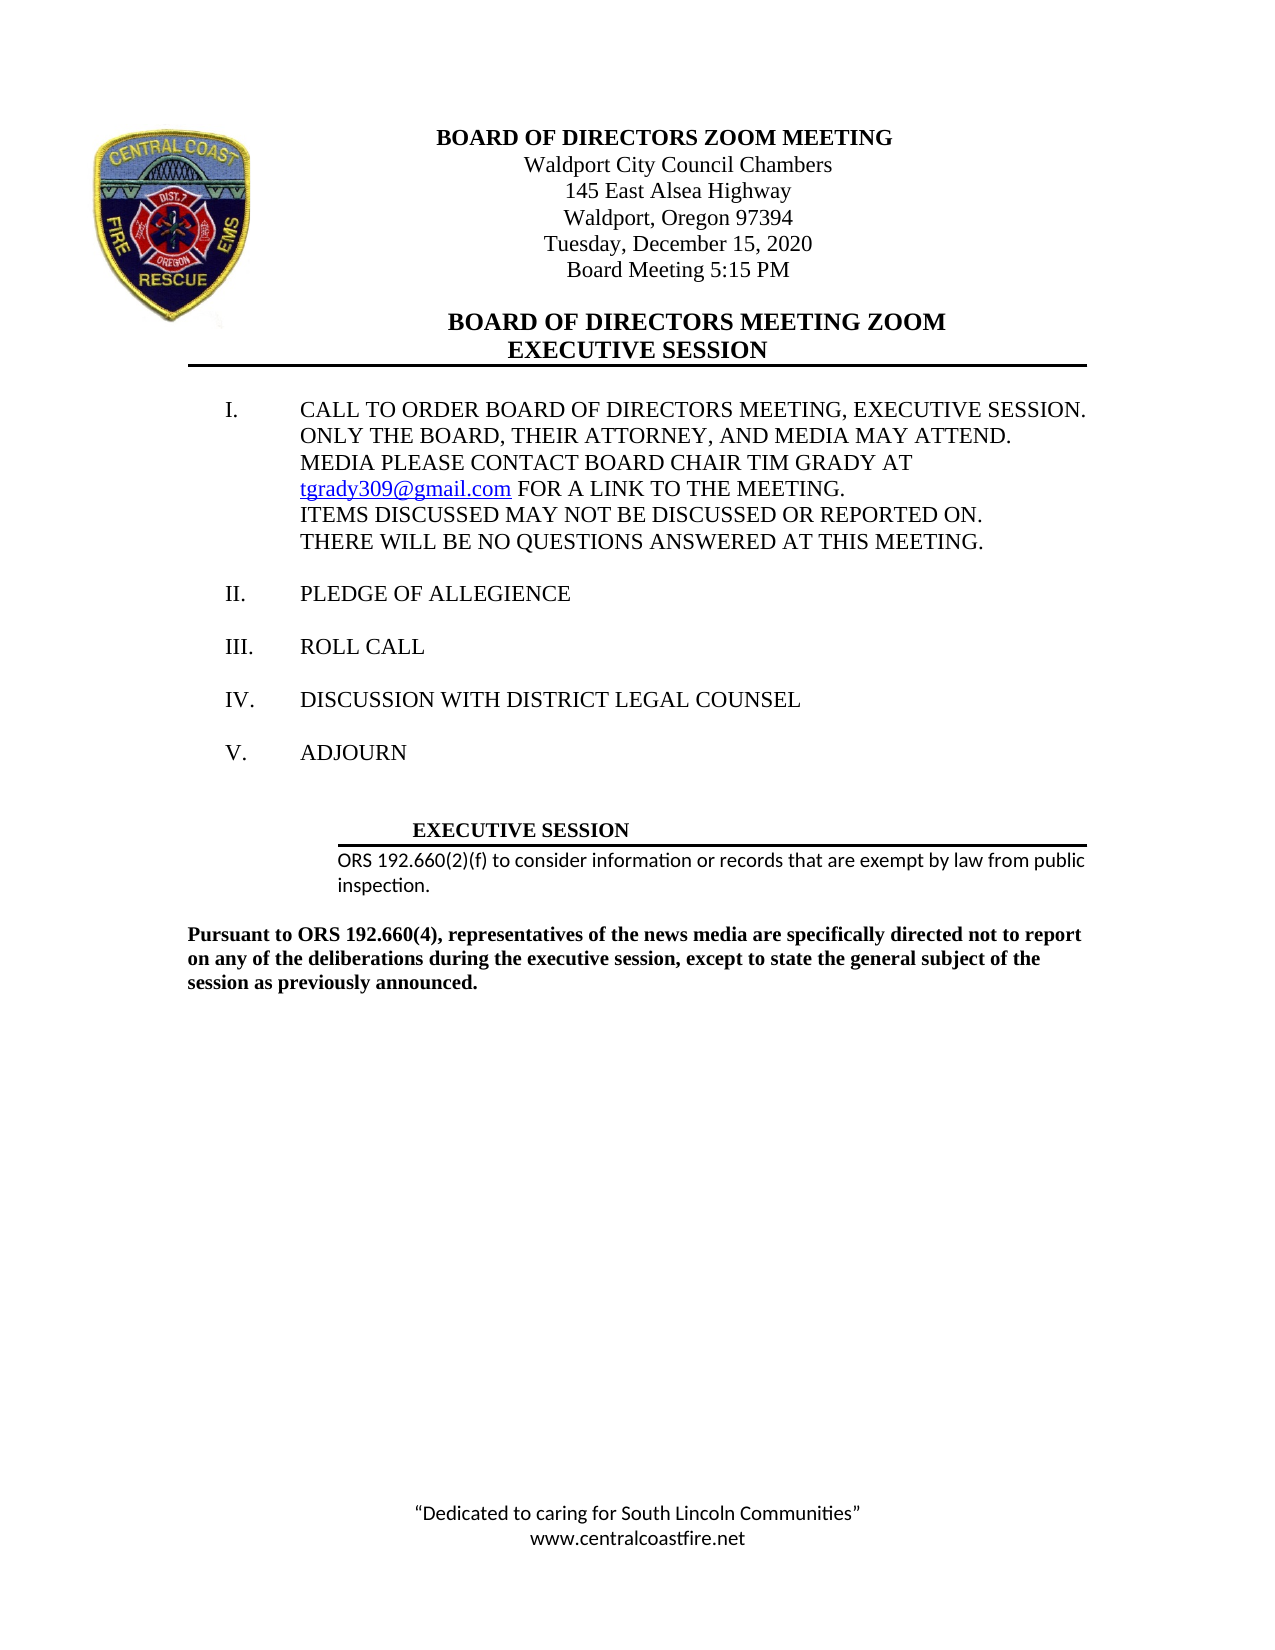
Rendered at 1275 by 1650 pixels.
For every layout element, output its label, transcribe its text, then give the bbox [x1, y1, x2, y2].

list MEDIA PLEASE CONTACT BOARD CHAIR TIM GRADY AT tgrady309@gmail.com FOR A LINK TO THE MEETING. [300, 449, 1087, 501]
text EXECUTIVE SESSION [337, 818, 1087, 847]
list ROLL CALL [225, 633, 1087, 659]
text BOARD OF DIRECTORS MEETING ZOOM EXECUTIVE SESSION [187, 307, 1087, 367]
text Board Meeting 5:15 PM [251, 256, 1087, 283]
text Waldport, Oregon 97394 [251, 203, 1087, 230]
list ONLY THE BOARD, THEIR ATTORNEY, AND MEDIA MAY ATTEND. [300, 422, 1087, 449]
list ORS 192.660(2)(f) to consider information or records that are exempt by law from public inspection. [337, 847, 1087, 898]
picture [81, 124, 251, 329]
list DISCUSSION WITH DISTRICT LEGAL COUNSEL [225, 686, 1087, 712]
text THERE WILL BE NO QUESTIONS ANSWERED AT THIS MEETING. [300, 528, 1087, 554]
text 145 East Alsea Highway [251, 177, 1087, 203]
title BOARD OF DIRECTORS ZOOM MEETING [251, 124, 1087, 151]
text Tuesday, December 15, 2020 [251, 230, 1087, 256]
text Waldport City Council Chambers [251, 151, 1087, 177]
list PLEDGE OF ALLEGIENCE [225, 581, 1087, 607]
text Pursuant to ORS 192.660(4), representatives of the news media are specifically directed not to report on any of the deliberations during the executive session, except to state the general subject of the session as previously announced. [187, 922, 1087, 994]
list ADJOURN [225, 739, 1087, 765]
text ITEMS DISCUSSED MAY NOT BE DISCUSSED OR REPORTED ON. [300, 501, 1087, 528]
list CALL TO ORDER BOARD OF DIRECTORS MEETING, EXECUTIVE SESSION. [225, 396, 1087, 422]
